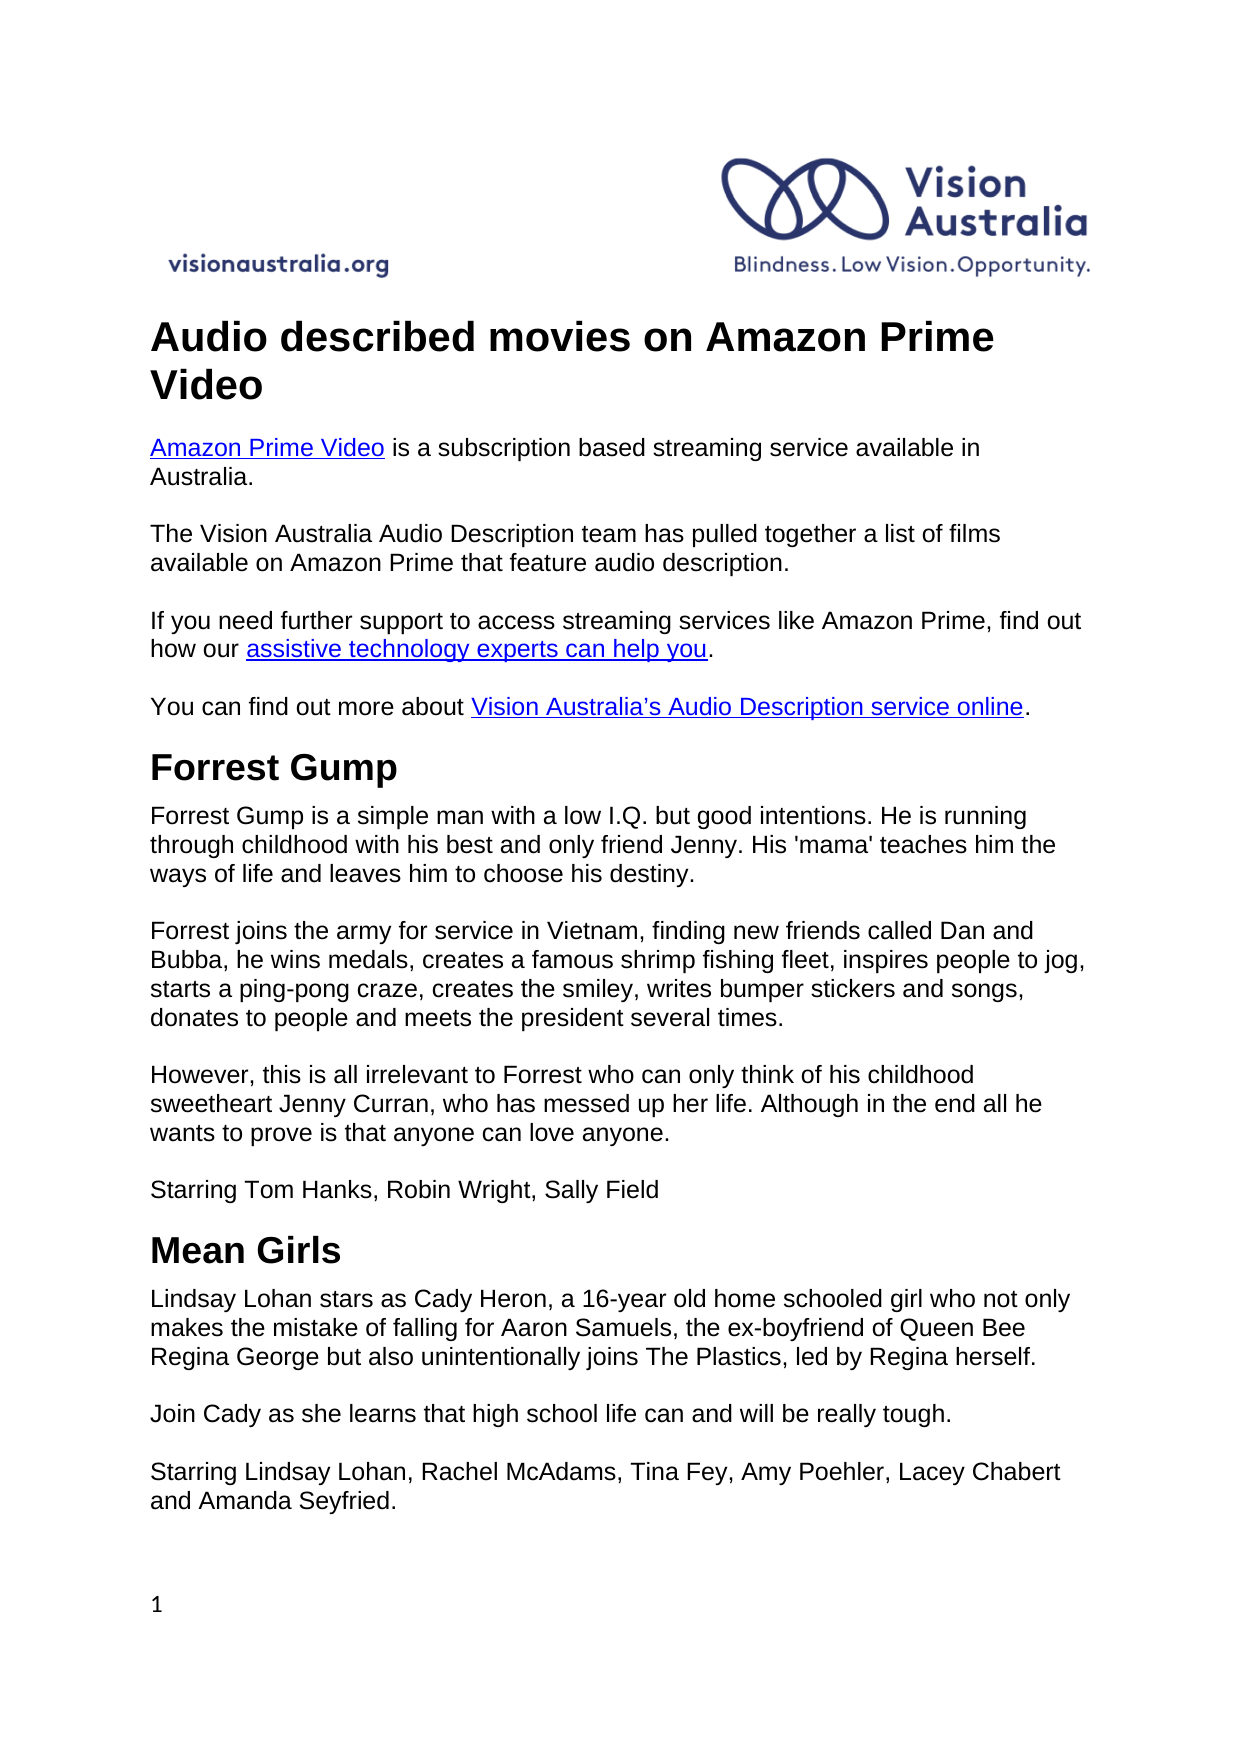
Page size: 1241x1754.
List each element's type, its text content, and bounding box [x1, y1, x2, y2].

text Starring Tom Hanks, Robin Wright, Sally Field [150, 1175, 1090, 1204]
text Starring Lindsay Lohan, Rachel McAdams, Tina Fey, Amy Poehler, Lacey Chabert and Amanda Seyfried. [150, 1457, 1090, 1514]
subtitle Mean Girls [150, 1229, 1090, 1272]
text However, this is all irrelevant to Forrest who can only think of his childhood sweetheart Jenny Curran, who has messed up her life. Although in the end all he wants to prove is that anyone can love anyone. [150, 1060, 1090, 1146]
picture [150, 150, 1090, 288]
text Forrest joins the army for service in Vietnam, finding new friends called Dan and Bubba, he wins medals, creates a famous shrimp fishing fleet, inspires people to jog, starts a ping-pong craze, creates the smiley, writes bumper stickers and songs, donates to people and meets the president several times. [150, 916, 1090, 1031]
subtitle Audio described movies on Amazon Prime Video [150, 312, 1090, 408]
text Lindsay Lohan stars as Cady Heron, a 16-year old home schooled girl who not only makes the mistake of falling for Aaron Samuels, the ex-boyfriend of Queen Bee Regina George but also unintentionally joins The Plastics, led by Regina herself. [150, 1284, 1090, 1371]
text The Vision Australia Audio Description team has pulled together a list of films available on Amazon Prime that feature audio description. [150, 519, 1090, 577]
text Amazon Prime Video is a subscription based streaming service available in Australia. [150, 433, 1090, 491]
text Forrest Gump is a simple man with a low I.Q. but good intentions. He is running through childhood with his best and only friend Jenny. His 'mama' teaches him the ways of life and leaves him to choose his destiny. [150, 801, 1090, 887]
text You can find out more about Vision Australia’s Audio Description service online. [150, 692, 1090, 721]
subtitle Forrest Gump [150, 746, 1090, 789]
text If you need further support to access streaming services like Amazon Prime, find out how our assistive technology experts can help you. [150, 606, 1090, 663]
text Join Cady as she learns that high school life can and will be really tough. [150, 1399, 1090, 1428]
